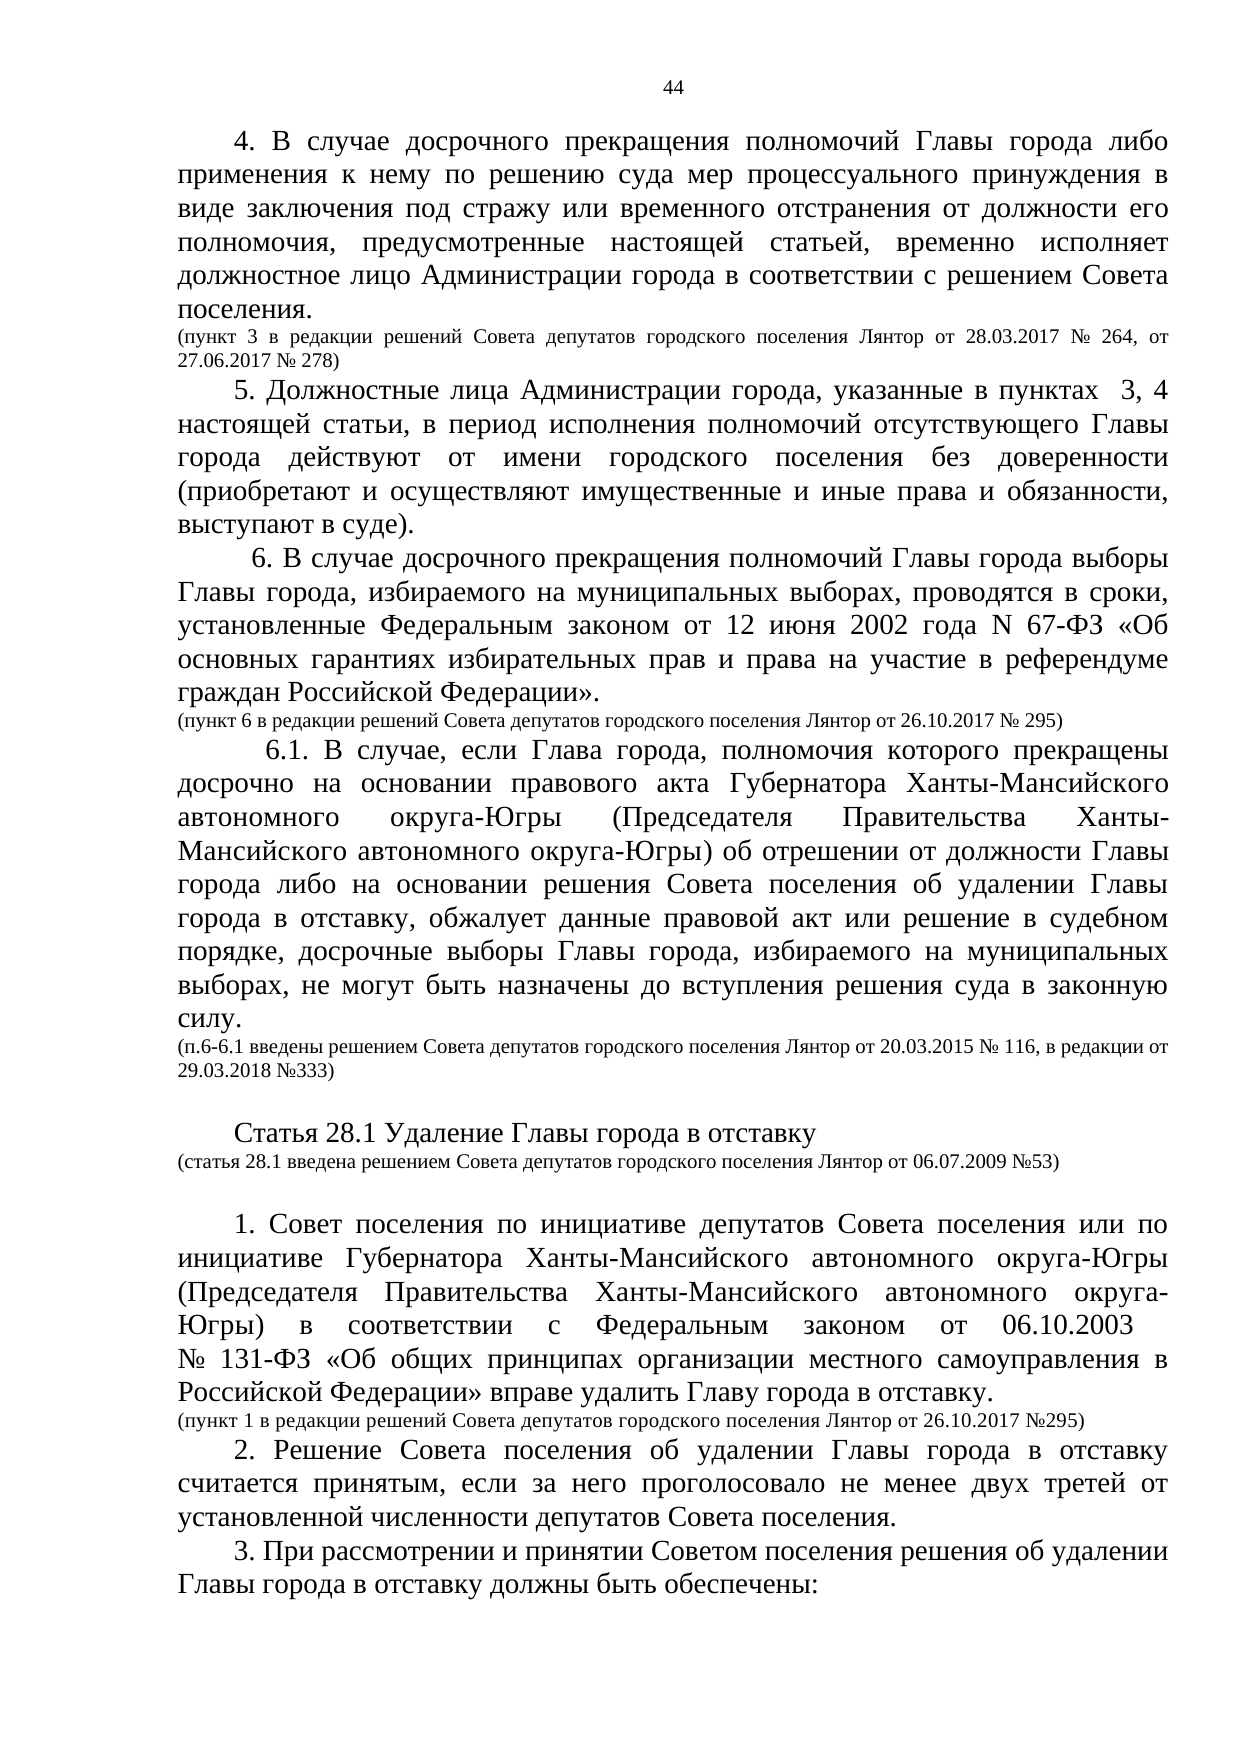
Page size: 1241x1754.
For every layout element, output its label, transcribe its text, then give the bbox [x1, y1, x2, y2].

text (п.6-6.1 введены решением Совета депутатов городского поселения Лянтор от 20.03.2015 № 116, в редакции от 29.03.2018 №333) [177, 1034, 1169, 1082]
text Статья 28.1 Удаление Главы города в отставку [177, 1116, 1169, 1149]
text 4. В случае досрочного прекращения полномочий Главы города либо применения к нему по решению суда мер процессуального принуждения в виде заключения под стражу или временного отстранения от должности его полномочия, предусмотренные настоящей статьей, временно исполняет должностное лицо Администрации города в соответствии с решением Совета поселения. [177, 123, 1169, 324]
text 6.1. В случае, если Глава города, полномочия которого прекращены досрочно на основании правового акта Губернатора Ханты-Мансийского автономного округа-Югры (Председателя Правительства Ханты-Мансийского автономного округа-Югры) об отрешении от должности Главы города либо на основании решения Совета поселения об удалении Главы города в отставку, обжалует данные правовой акт или решение в судебном порядке, досрочные выборы Главы города, избираемого на муниципальных выборах, не могут быть назначены до вступления решения суда в законную силу. [177, 732, 1169, 1034]
text (пункт 3 в редакции решений Совета депутатов городского поселения Лянтор от 28.03.2017 № 264, от 27.06.2017 № 278) [177, 324, 1169, 372]
text 5. Должностные лица Администрации города, указанные в пунктах 3, 4 настоящей статьи, в период исполнения полномочий отсутствующего Главы города действуют от имени городского поселения без доверенности (приобретают и осуществляют имущественные и иные права и обязанности, выступают в суде). [177, 372, 1169, 540]
text 6. В случае досрочного прекращения полномочий Главы города выборы Главы города, избираемого на муниципальных выборах, проводятся в сроки, установленные Федеральным законом от 12 июня 2002 года N 67-ФЗ «Об основных гарантиях избирательных прав и права на участие в референдуме граждан Российской Федерации». [177, 540, 1169, 708]
text 2. Решение Совета поселения об удалении Главы города в отставку считается принятым, если за него проголосовало не менее двух третей от установленной численности депутатов Совета поселения. [177, 1432, 1169, 1533]
text (статья 28.1 введена решением Совета депутатов городского поселения Лянтор от 06.07.2009 №53) [177, 1149, 1169, 1173]
text (пункт 6 в редакции решений Совета депутатов городского поселения Лянтор от 26.10.2017 № 295) [177, 708, 1169, 732]
text 3. При рассмотрении и принятии Советом поселения решения об удалении Главы города в отставку должны быть обеспечены: [177, 1533, 1169, 1600]
text 1. Совет поселения по инициативе депутатов Совета поселения или по инициативе Губернатора Ханты-Мансийского автономного округа-Югры (Председателя Правительства Ханты-Мансийского автономного округа-Югры) в соответствии с Федеральным законом от 06.10.2003 № 131-ФЗ «Об общих принципах организации местного самоуправления в Российской Федерации» вправе удалить Главу города в отставку. [177, 1207, 1169, 1408]
text (пункт 1 в редакции решений Совета депутатов городского поселения Лянтор от 26.10.2017 №295) [177, 1408, 1169, 1432]
